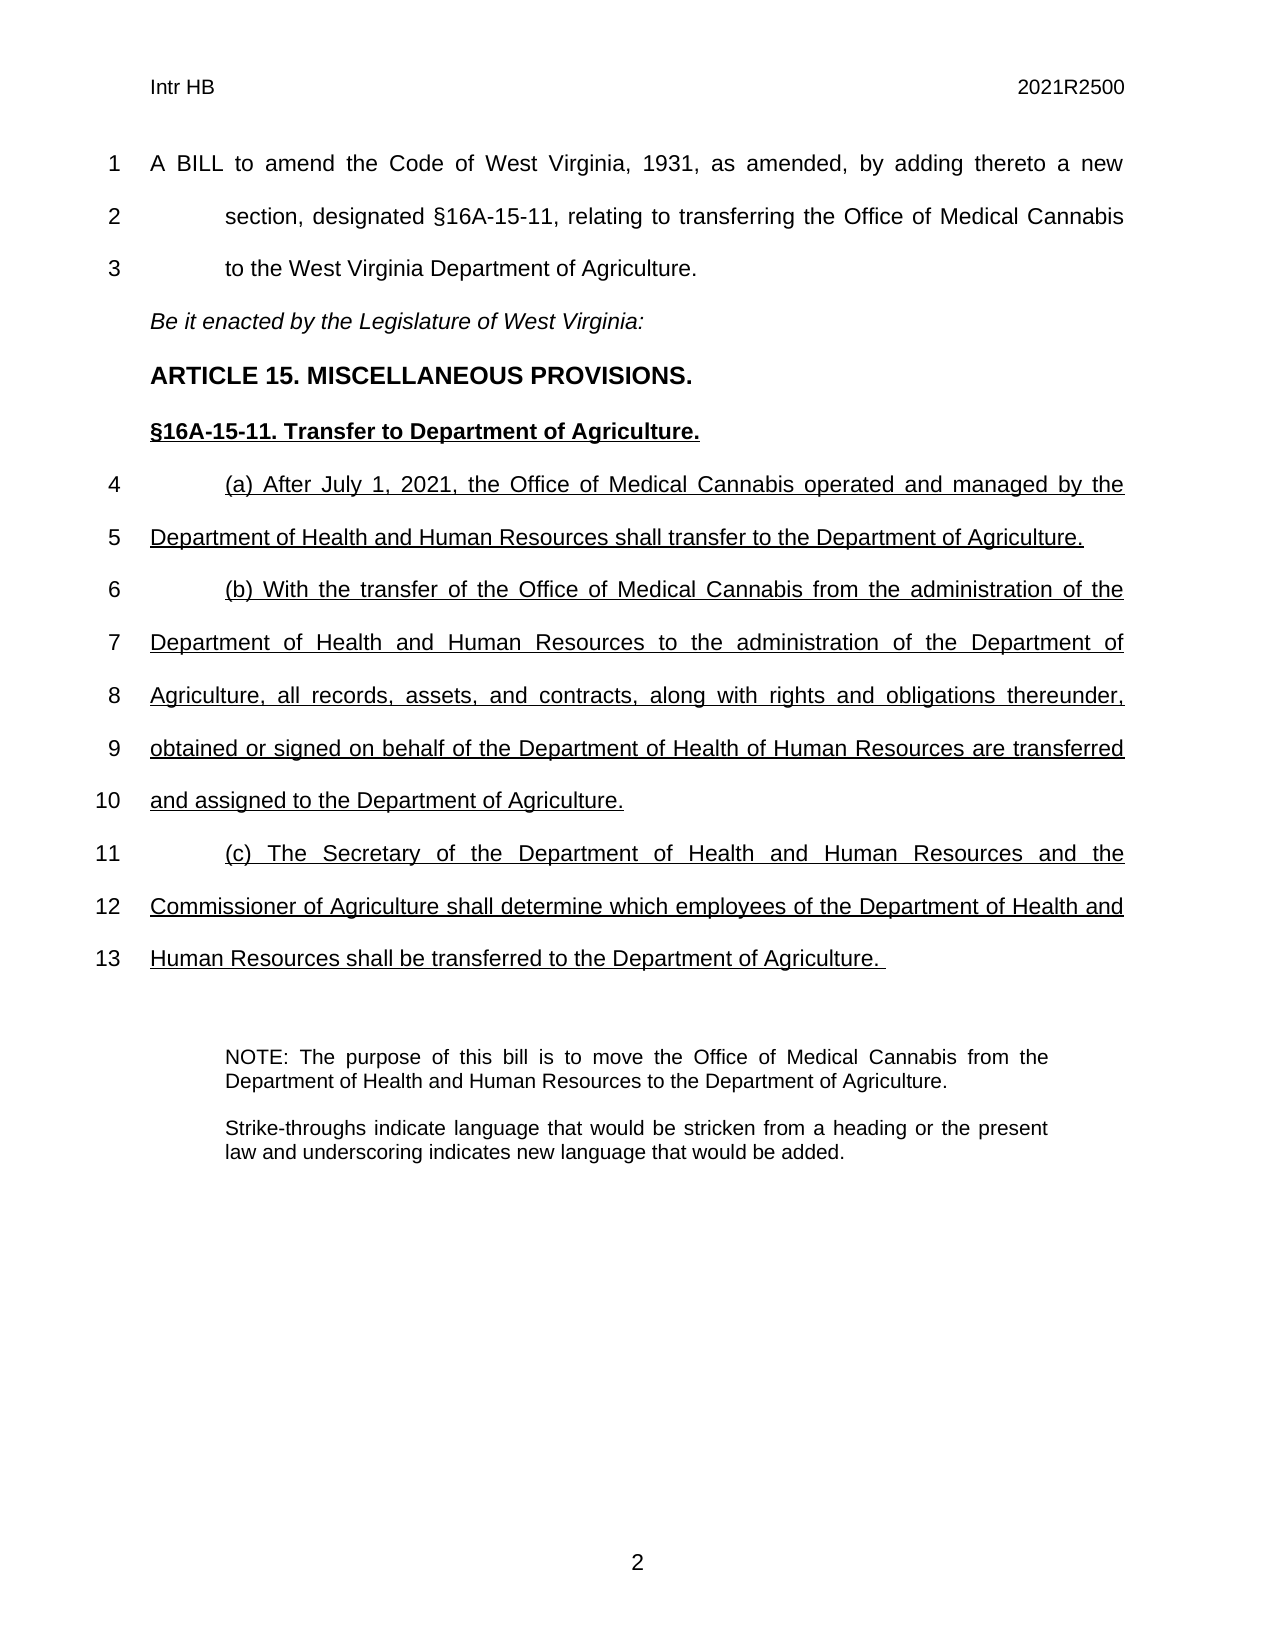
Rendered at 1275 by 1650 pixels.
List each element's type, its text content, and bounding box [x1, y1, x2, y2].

text (b) With the transfer of the Office of Medical Cannabis from the administration of the Department of Health and Human Resources to the administration of the Department of Agriculture, all records, assets, and contracts, along with rights and obligations thereunder, obtained or signed on behalf of the Department of Health of Human Resources are transferred and assigned to the Department of Agriculture. [150, 576, 1125, 705]
text (b) With the transfer of the Office of Medical Cannabis from the administration of the Department of Health and Human Resources to the administration of the Department of Agriculture, all records, assets, and contracts, along with rights and obligations thereunder, obtained or signed on behalf of the Department of Health of Human Resources are transferred and assigned to the Department of Agriculture. [150, 706, 1125, 757]
subtitle §16A-15-11. Transfer to Department of Agriculture. [150, 418, 1125, 445]
text Be it enacted by the Legislature of West Virginia: [150, 308, 1125, 334]
text (a) After July 1, 2021, the Office of Medical Cannabis operated and managed by the Department of Health and Human Resources shall transfer to the Department of Agriculture. [150, 471, 1125, 550]
text NOTE: The purpose of this bill is to move the Office of Medical Cannabis from the Department of Health and Human Resources to the Department of Agriculture. [225, 1045, 1050, 1093]
text Strike-throughs indicate language that would be stricken from a heading or the present law and underscoring indicates new language that would be added. [225, 1116, 1050, 1164]
title A BILL to amend the Code of West Virginia, 1931, as amended, by adding thereto a new section, designated §16A-15-11, relating to transferring the Office of Medical Cannabis to the West Virginia Department of Agriculture. [150, 150, 1125, 282]
subtitle ARTICLE 15. MISCELLANEOUS PROVISIONS. [150, 361, 1125, 389]
text (b) With the transfer of the Office of Medical Cannabis from the administration of the Department of Health and Human Resources to the administration of the Department of Agriculture, all records, assets, and contracts, along with rights and obligations thereunder, obtained or signed on behalf of the Department of Health of Human Resources are transferred and assigned to the Department of Agriculture. [150, 759, 1125, 814]
text (c) The Secretary of the Department of Health and Human Resources and the Commissioner of Agriculture shall determine which employees of the Department of Health and Human Resources shall be transferred to the Department of Agriculture. [150, 840, 1125, 972]
